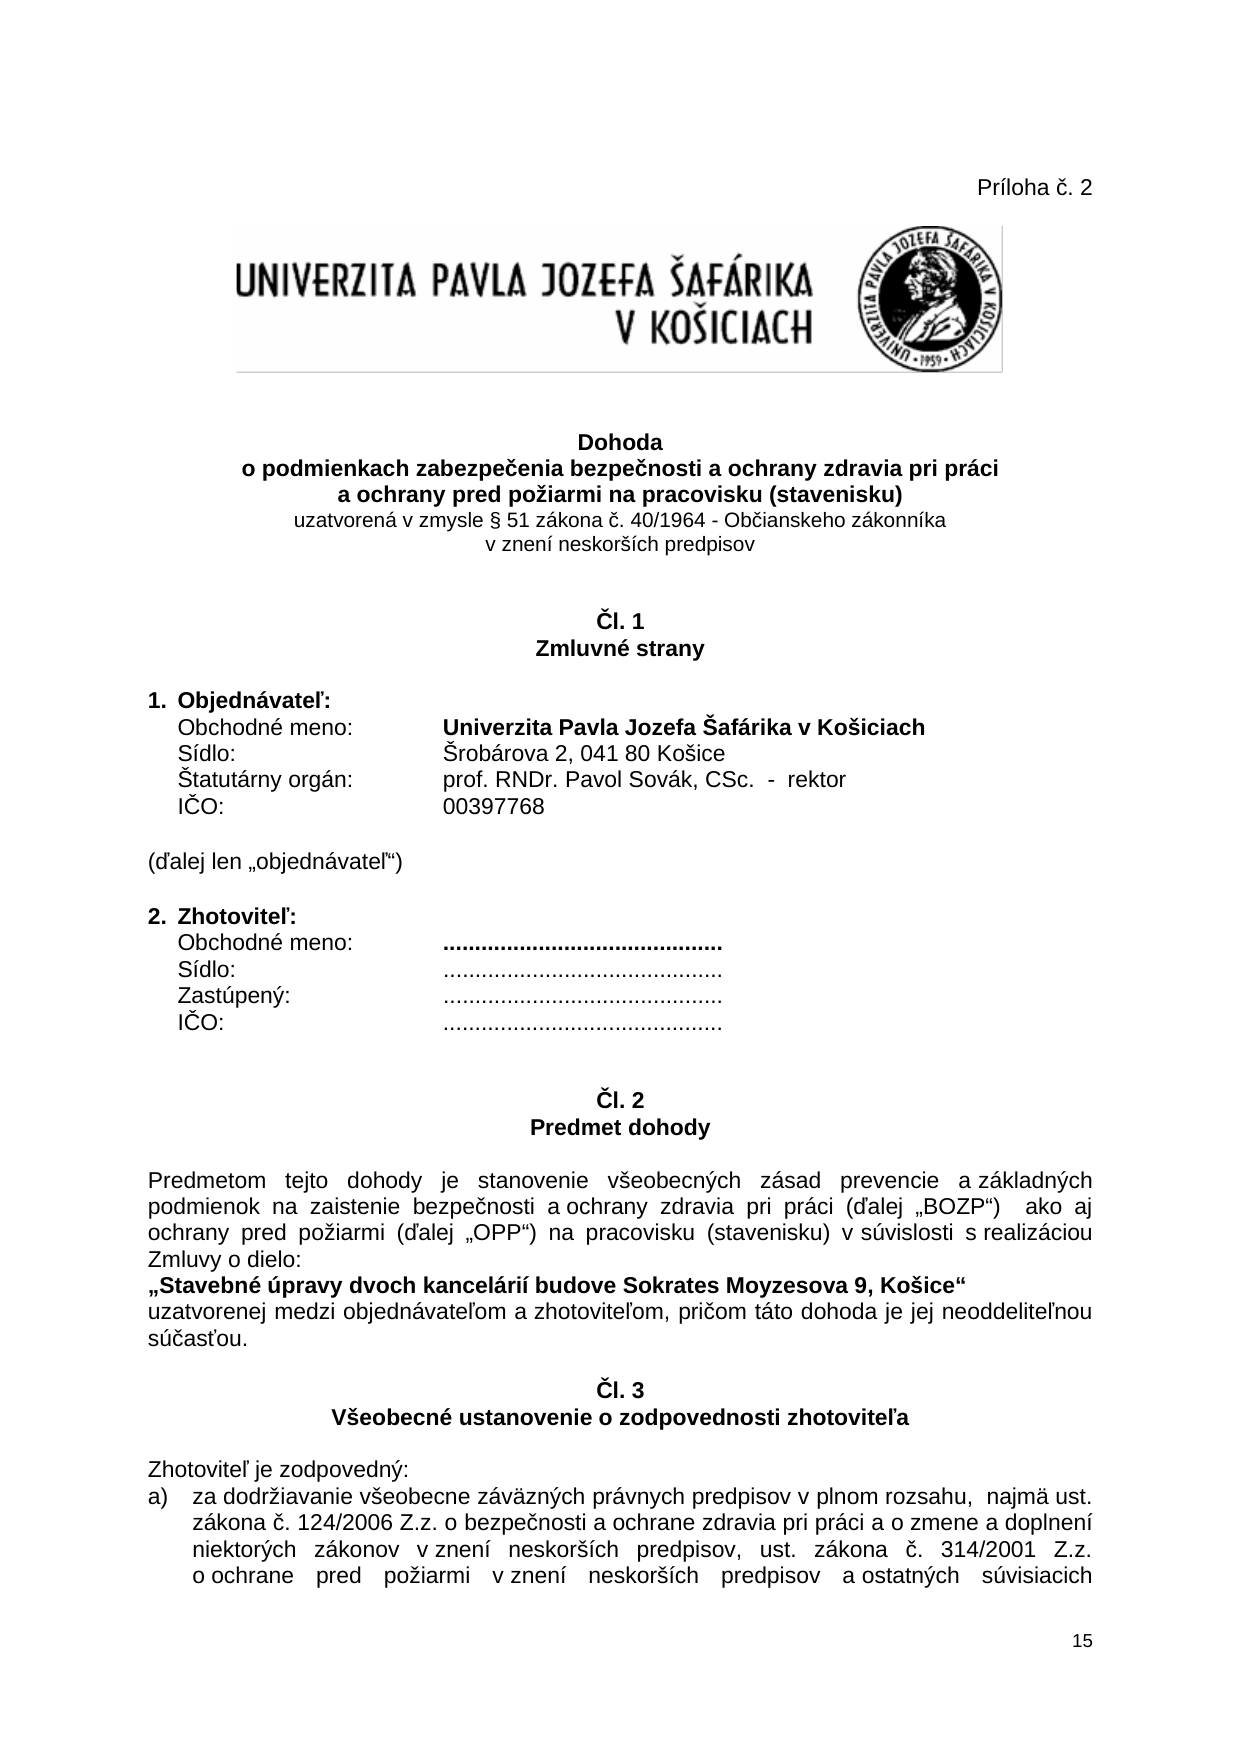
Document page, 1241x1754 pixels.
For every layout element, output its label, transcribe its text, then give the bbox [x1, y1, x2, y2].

text o podmienkach zabezpečenia bezpečnosti a ochrany zdravia pri práci [148, 455, 1093, 481]
text Dohoda [148, 429, 1093, 455]
text Predmetom tejto dohody je stanovenie všeobecných zásad prevencie a základných podmienok na zaistenie bezpečnosti a ochrany zdravia pri práci (ďalej „BOZP“) ako aj ochrany pred požiarmi (ďalej „OPP“) na pracovisku (stavenisku) v súvislosti s realizáciou Zmluvy o dielo: [148, 1167, 1093, 1272]
text Zastúpený: ............................................ [177, 982, 1093, 1008]
text Obchodné meno: Univerzita Pavla Jozefa Šafárika v Košiciach [177, 714, 1093, 740]
text Sídlo: Šrobárova 2, 041 80 Košice [177, 740, 1093, 766]
list Zhotoviteľ: [148, 903, 1093, 929]
text Zhotoviteľ je zodpovedný: [148, 1456, 1093, 1483]
text Obchodné meno: ............................................ [148, 929, 1093, 956]
text IČO: ............................................ [177, 1008, 1093, 1035]
text Štatutárny orgán: prof. RNDr. Pavol Sovák, CSc. - rektor [177, 766, 1093, 793]
list Objednávateľ: [148, 687, 1093, 714]
text uzatvorenej medzi objednávateľom a zhotoviteľom, pričom táto dohoda je jej neoddeliteľnou súčasťou. [148, 1298, 1093, 1351]
text v znení neskorších predpisov [148, 532, 1093, 556]
text (ďalej len „objednávateľ“) [148, 848, 1093, 874]
text Sídlo: ............................................ [177, 956, 1093, 982]
text Príloha č. 2 [148, 174, 1093, 200]
text Čl. 2 [148, 1087, 1093, 1114]
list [148, 1483, 1093, 1588]
text Čl. 3 [148, 1377, 1093, 1404]
picture [236, 226, 1004, 374]
text Čl. 1 [148, 608, 1093, 635]
text a ochrany pred požiarmi na pracovisku (stavenisku) [148, 481, 1093, 508]
text Zmluvné strany [148, 635, 1093, 661]
text Všeobecné ustanovenie o zodpovednosti zhotoviteľa [148, 1404, 1093, 1430]
text IČO: 00397768 [177, 793, 1093, 819]
text Predmet dohody [148, 1114, 1093, 1140]
text „Stavebné úpravy dvoch kancelárií budove Sokrates Moyzesova 9, Košice“ [148, 1272, 1093, 1298]
text uzatvorená v zmysle § 51 zákona č. 40/1964 - Občianskeho zákonníka [148, 508, 1093, 532]
